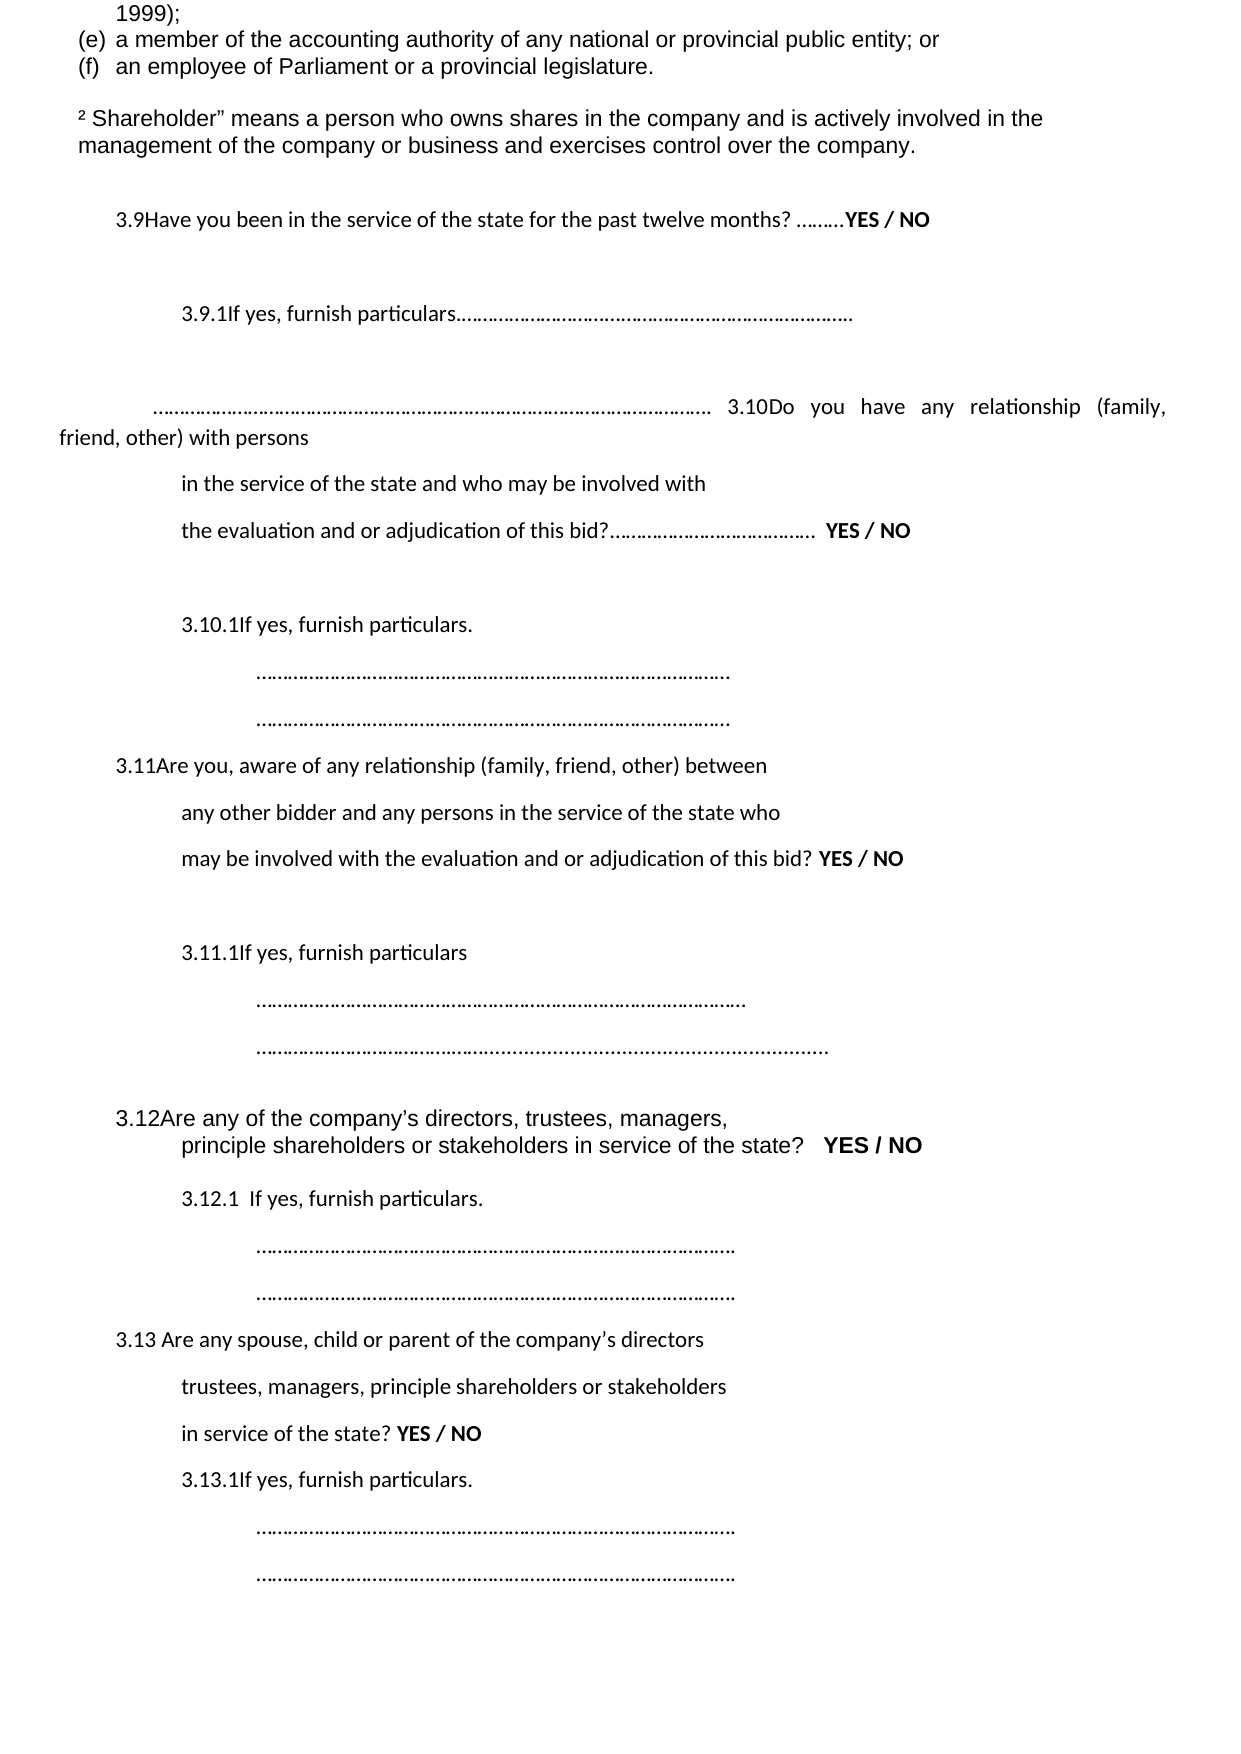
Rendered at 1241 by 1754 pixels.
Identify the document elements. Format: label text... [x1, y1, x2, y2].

text ……………………………………………………………………………………………. 3.10Do you have any relationship (family, friend, other) with persons [59, 392, 1167, 451]
text the evaluation and or adjudication of this bid?………………………………… YES / NO [115, 516, 1167, 544]
text ……………………………………………………………………………… [59, 657, 1167, 685]
text ………………………………………………………………………………. [59, 1278, 1167, 1306]
text 3.13 Are any spouse, child or parent of the company’s directors [115, 1325, 1167, 1353]
text 3.9.1If yes, furnish particulars.………………………...…………………………………….. [59, 299, 1167, 327]
text ………………………………………………………………………………. [256, 1559, 1167, 1587]
text ……………………………………………………………………………… [59, 704, 1167, 732]
text ……………………………….……............................................................ [256, 1032, 1167, 1060]
text ………………………………………………………………………………. [59, 1231, 1167, 1259]
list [78, 0, 1167, 26]
list an employee of Parliament or a provincial legislature. [78, 53, 1167, 79]
text in the service of the state and who may be involved with [115, 469, 1167, 498]
text trustees, managers, principle shareholders or stakeholders [59, 1372, 1167, 1400]
text 3.12.1 If yes, furnish particulars. [59, 1184, 1167, 1212]
text ² Shareholder” means a person who owns shares in the company and is actively involved in the management of the company or business and exercises control over the company. [78, 105, 1167, 158]
text 3.9Have you been in the service of the state for the past twelve months? ………YES / NO [115, 205, 1167, 233]
text ………………………………………………………………………………. [256, 1512, 1167, 1541]
text principle shareholders or stakeholders in service of the state? YES / NO [181, 1132, 1154, 1158]
text 3.13.1If yes, furnish particulars. [59, 1466, 1167, 1494]
text 3.10.1If yes, furnish particulars. [87, 610, 1167, 638]
text any other bidder and any persons in the service of the state who [115, 798, 1167, 826]
text ………………………………………………………………………………… [256, 985, 1167, 1013]
text 3.11.1If yes, furnish particulars [59, 938, 1167, 966]
text in service of the state? YES / NO [59, 1419, 1167, 1447]
list a member of the accounting authority of any national or provincial public entity; or [78, 26, 1167, 53]
text may be involved with the evaluation and or adjudication of this bid? YES / NO [115, 844, 1167, 873]
text 3.12Are any of the company’s directors, trustees, managers, [115, 1105, 1154, 1132]
text 3.11Are you, aware of any relationship (family, friend, other) between [115, 751, 1167, 779]
